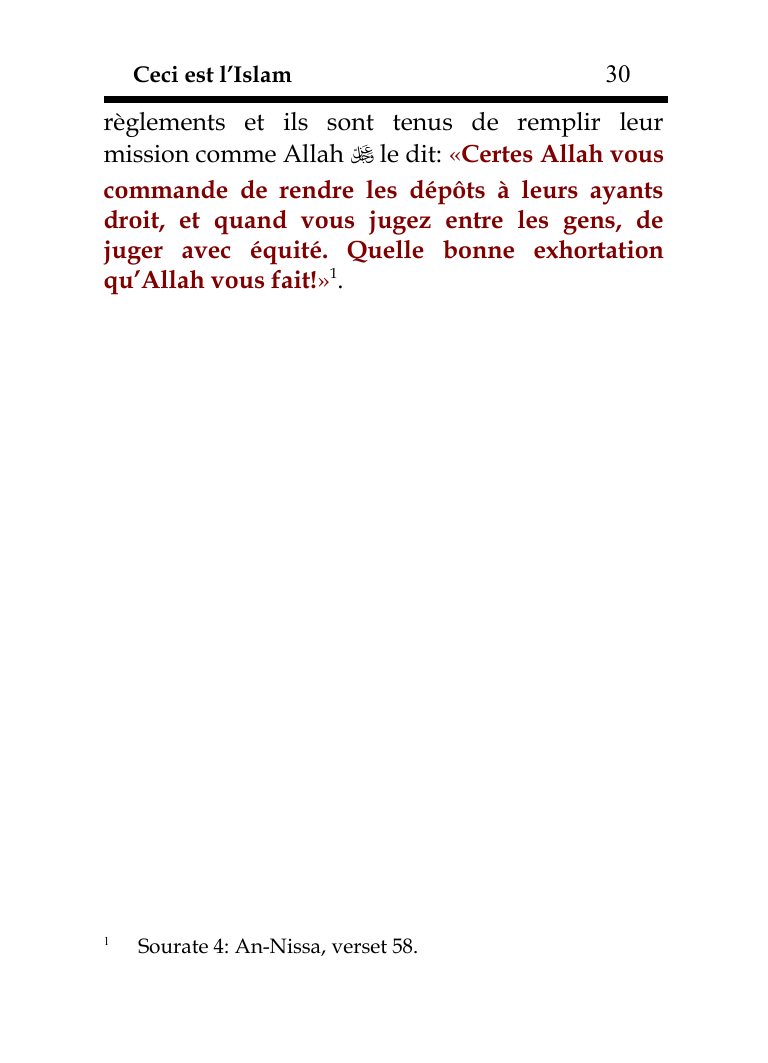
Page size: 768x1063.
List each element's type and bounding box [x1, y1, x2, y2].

text [103, 108, 664, 296]
